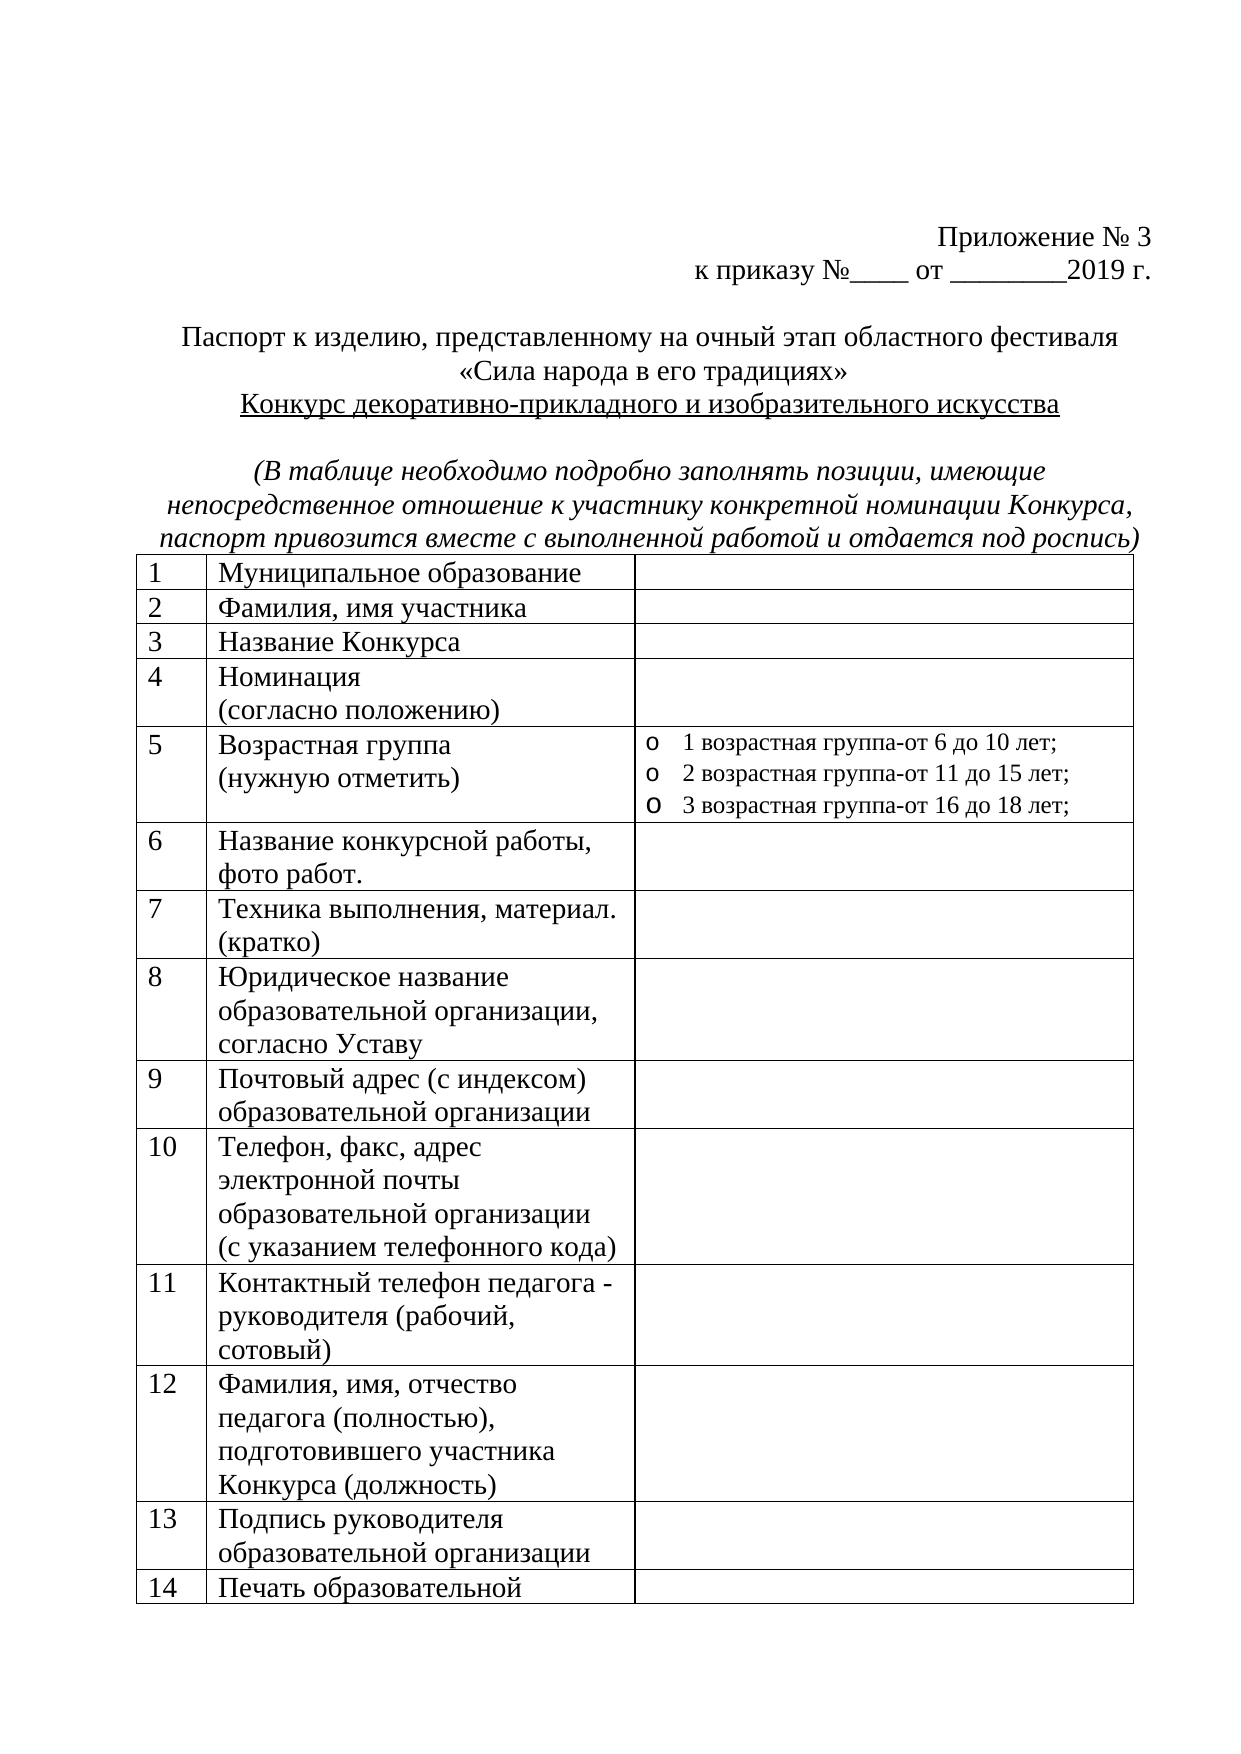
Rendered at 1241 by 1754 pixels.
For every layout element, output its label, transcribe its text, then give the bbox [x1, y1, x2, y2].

table_cell [636, 1061, 1133, 1128]
table_cell Название Конкурса [207, 624, 634, 658]
text (В таблице необходимо подробно заполнять позиции, имеющие непосредственное отношение к участнику конкретной номинации Конкурса, паспорт привозится вместе с выполненной работой и отдается под роспись) [148, 453, 1152, 554]
table_header Муниципальное образование [207, 555, 634, 589]
table_cell 11 [137, 1265, 206, 1365]
table_cell [636, 1570, 1133, 1603]
table_cell Название конкурсной работы, фото работ. [207, 823, 634, 890]
table_cell 13 [137, 1502, 206, 1569]
table_cell [636, 891, 1133, 958]
text «Сила народа в его традициях» [148, 353, 1152, 386]
table_cell Почтовый адрес (с индексом) образовательной организации [207, 1061, 634, 1128]
table_cell Техника выполнения, материал. (кратко) [207, 891, 634, 958]
table_cell [636, 823, 1133, 890]
table_cell 5 [137, 727, 206, 822]
table_header [636, 555, 1133, 589]
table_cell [207, 1570, 634, 1603]
table_cell 6 [137, 823, 206, 890]
table_cell [636, 1502, 1133, 1569]
table_cell 9 [137, 1061, 206, 1128]
table_cell Фамилия, имя участника [207, 590, 634, 623]
table_cell Возрастная группа (нужную отметить) [207, 727, 634, 822]
table_cell 8 [137, 959, 206, 1060]
table_cell Телефон, факс, адрес электронной почты образовательной организации (с указанием телефонного кода) [207, 1129, 634, 1264]
table_cell [636, 659, 1133, 726]
table_header 1 [137, 555, 206, 589]
table_cell 12 [137, 1366, 206, 1501]
table_cell 14 [137, 1570, 206, 1603]
table_cell [636, 1129, 1133, 1264]
table_cell 4 [137, 659, 206, 726]
table_cell 3 [137, 624, 206, 658]
text Приложение № 3 [148, 219, 1152, 252]
table_cell [636, 624, 1133, 658]
table_cell [636, 590, 1133, 623]
text Конкурс декоративно-прикладного и изобразительного искусства [148, 386, 1152, 420]
table_cell [636, 959, 1133, 1060]
table_cell 7 [137, 891, 206, 958]
table_cell 2 [137, 590, 206, 623]
table_cell [636, 1265, 1133, 1365]
table_cell [636, 1366, 1133, 1501]
table_cell Фамилия, имя, отчество педагога (полностью), подготовившего участника Конкурса (должность) [207, 1366, 634, 1501]
table_cell Подпись руководителя образовательной организации [207, 1502, 634, 1569]
table_cell Юридическое название образовательной организации, согласно Уставу [207, 959, 634, 1060]
table_cell Номинация (согласно положению) [207, 659, 634, 726]
table_cell Контактный телефон педагога -руководителя (рабочий, сотовый) [207, 1265, 634, 1365]
table_cell 1 возрастная группа-от 6 до 10 лет; 2 возрастная группа-от 11 до 15 лет; 3 возрастная группа-от 16 до 18 лет; [636, 727, 1133, 822]
table_cell 10 [137, 1129, 206, 1264]
text к приказу №____ от ________2019 г. [148, 252, 1152, 286]
text Паспорт к изделию, представленному на очный этап областного фестиваля [148, 319, 1152, 353]
